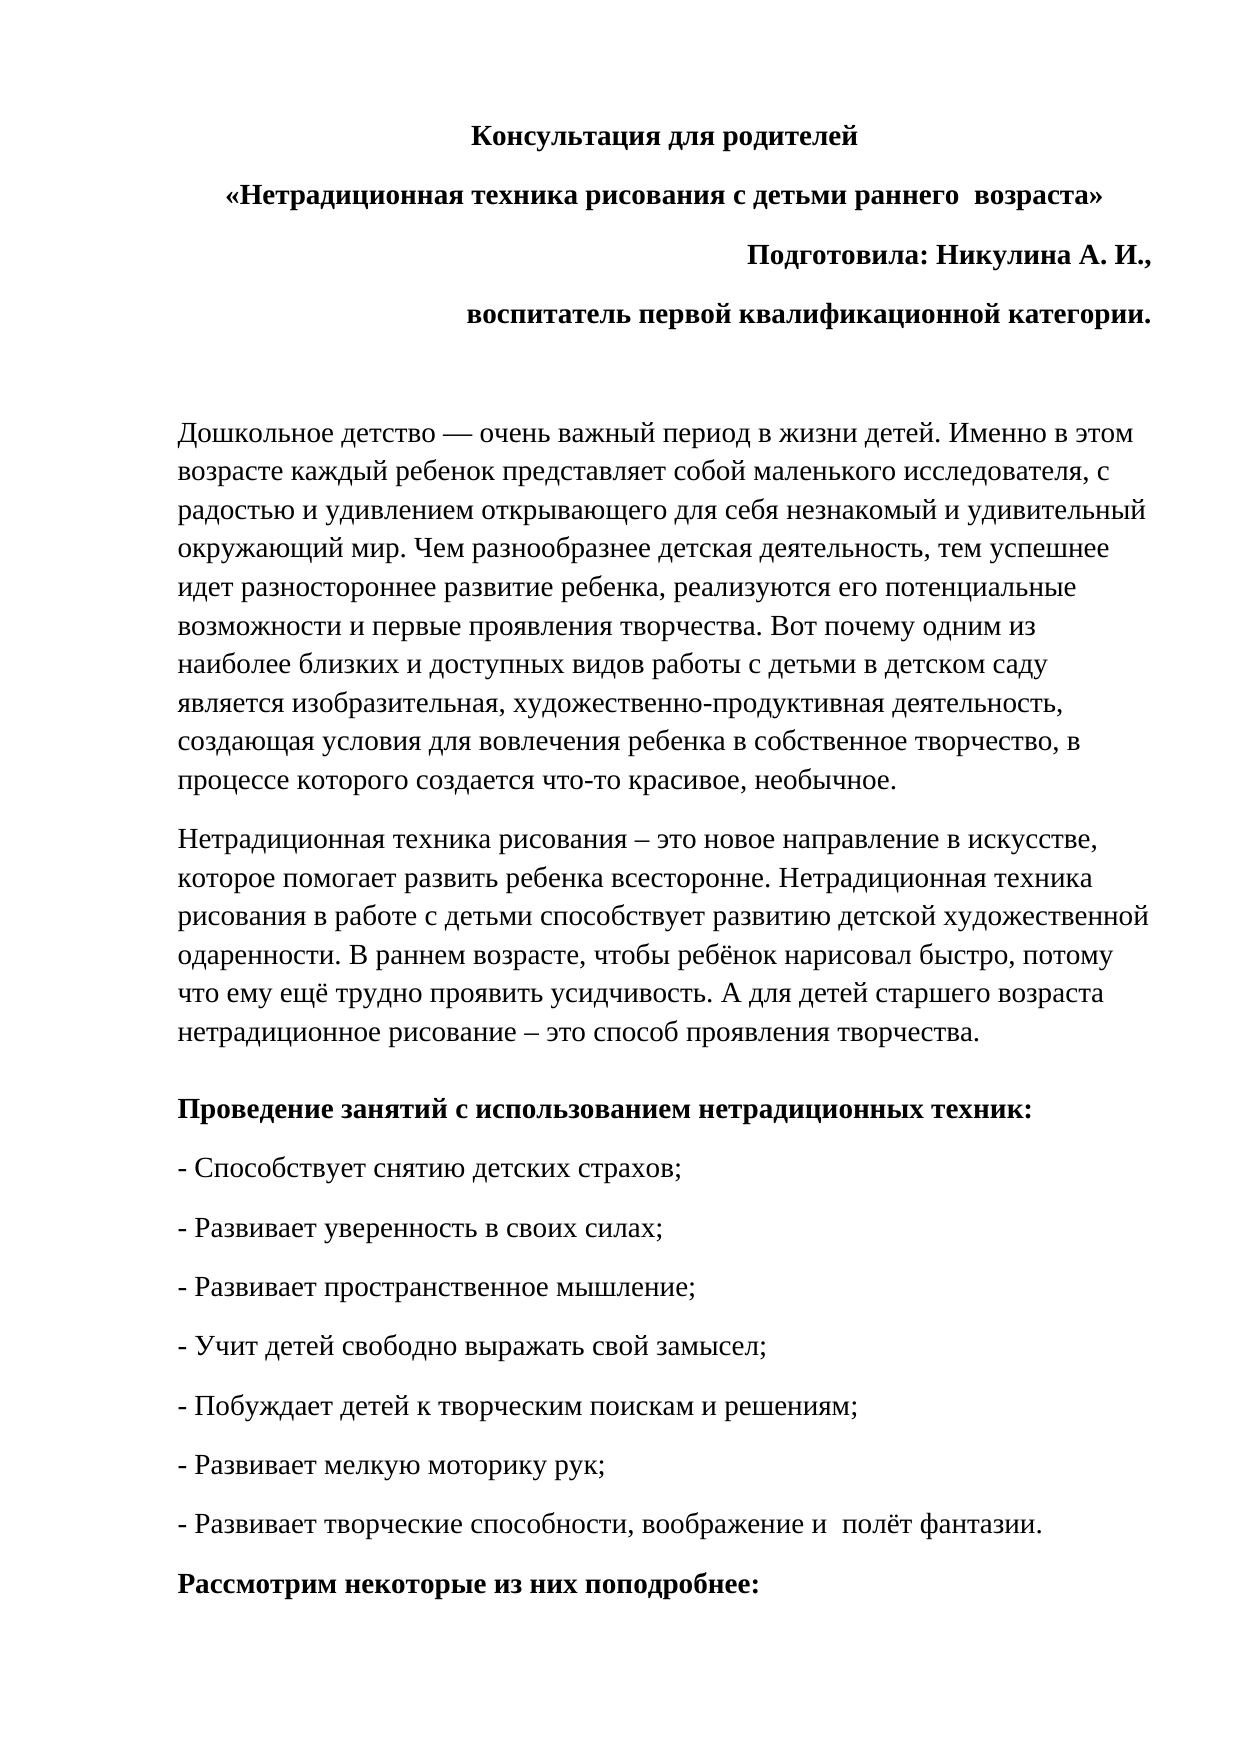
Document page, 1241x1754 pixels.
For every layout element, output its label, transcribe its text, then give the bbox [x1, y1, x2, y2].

text - Учит детей свободно выражать свой замысел; [177, 1328, 1152, 1362]
text - Побуждает детей к творческим поискам и решениям; [177, 1388, 1152, 1421]
text Нетрадиционная техника рисования – это новое направление в искусстве, которое помогает развить ребенка всесторонне. Нетрадиционная техника рисования в работе с детьми способствует развитию детской художественной одаренности. В раннем возрасте, чтобы ребёнок нарисовал быстро, потому что ему ещё трудно проявить усидчивость. А для детей старшего возраста нетрадиционное рисование – это способ проявления творчества. [177, 821, 1152, 1047]
text «Нетрадиционная техника рисования с детьми раннего возраста» [177, 177, 1152, 211]
text Дошкольное детство — очень важный период в жизни детей. Именно в этом возрасте каждый ребенок представляет собой маленького исследователя, с радостью и удивлением открывающего для себя незнакомый и удивительный окружающий мир. Чем разнообразнее детская деятельность, тем успешнее идет разностороннее развитие ребенка, реализуются его потенциальные возможности и первые проявления творчества. Вот почему одним из наиболее близких и доступных видов работы с детьми в детском саду является изобразительная, художественно-продуктивная деятельность, создающая условия для вовлечения ребенка в собственное творчество, в процессе которого создается что-то красивое, необычное. [177, 415, 1152, 795]
text воспитатель первой квалификационной категории. [177, 296, 1152, 330]
text - Развивает мелкую моторику рук; [177, 1447, 1152, 1481]
text Подготовила: Никулина А. И., [177, 237, 1152, 270]
text - Развивает уверенность в своих силах; [177, 1210, 1152, 1243]
text Рассмотрим некоторые из них поподробнее: [177, 1566, 1152, 1599]
text - Развивает творческие способности, воображение и полёт фантазии. [177, 1507, 1152, 1540]
text Проведение занятий с использованием нетрадиционных техник: [177, 1091, 1152, 1124]
text - Развивает пространственное мышление; [177, 1269, 1152, 1303]
text - Способствует снятию детских страхов; [177, 1150, 1152, 1184]
text Консультация для родителей [177, 118, 1152, 152]
